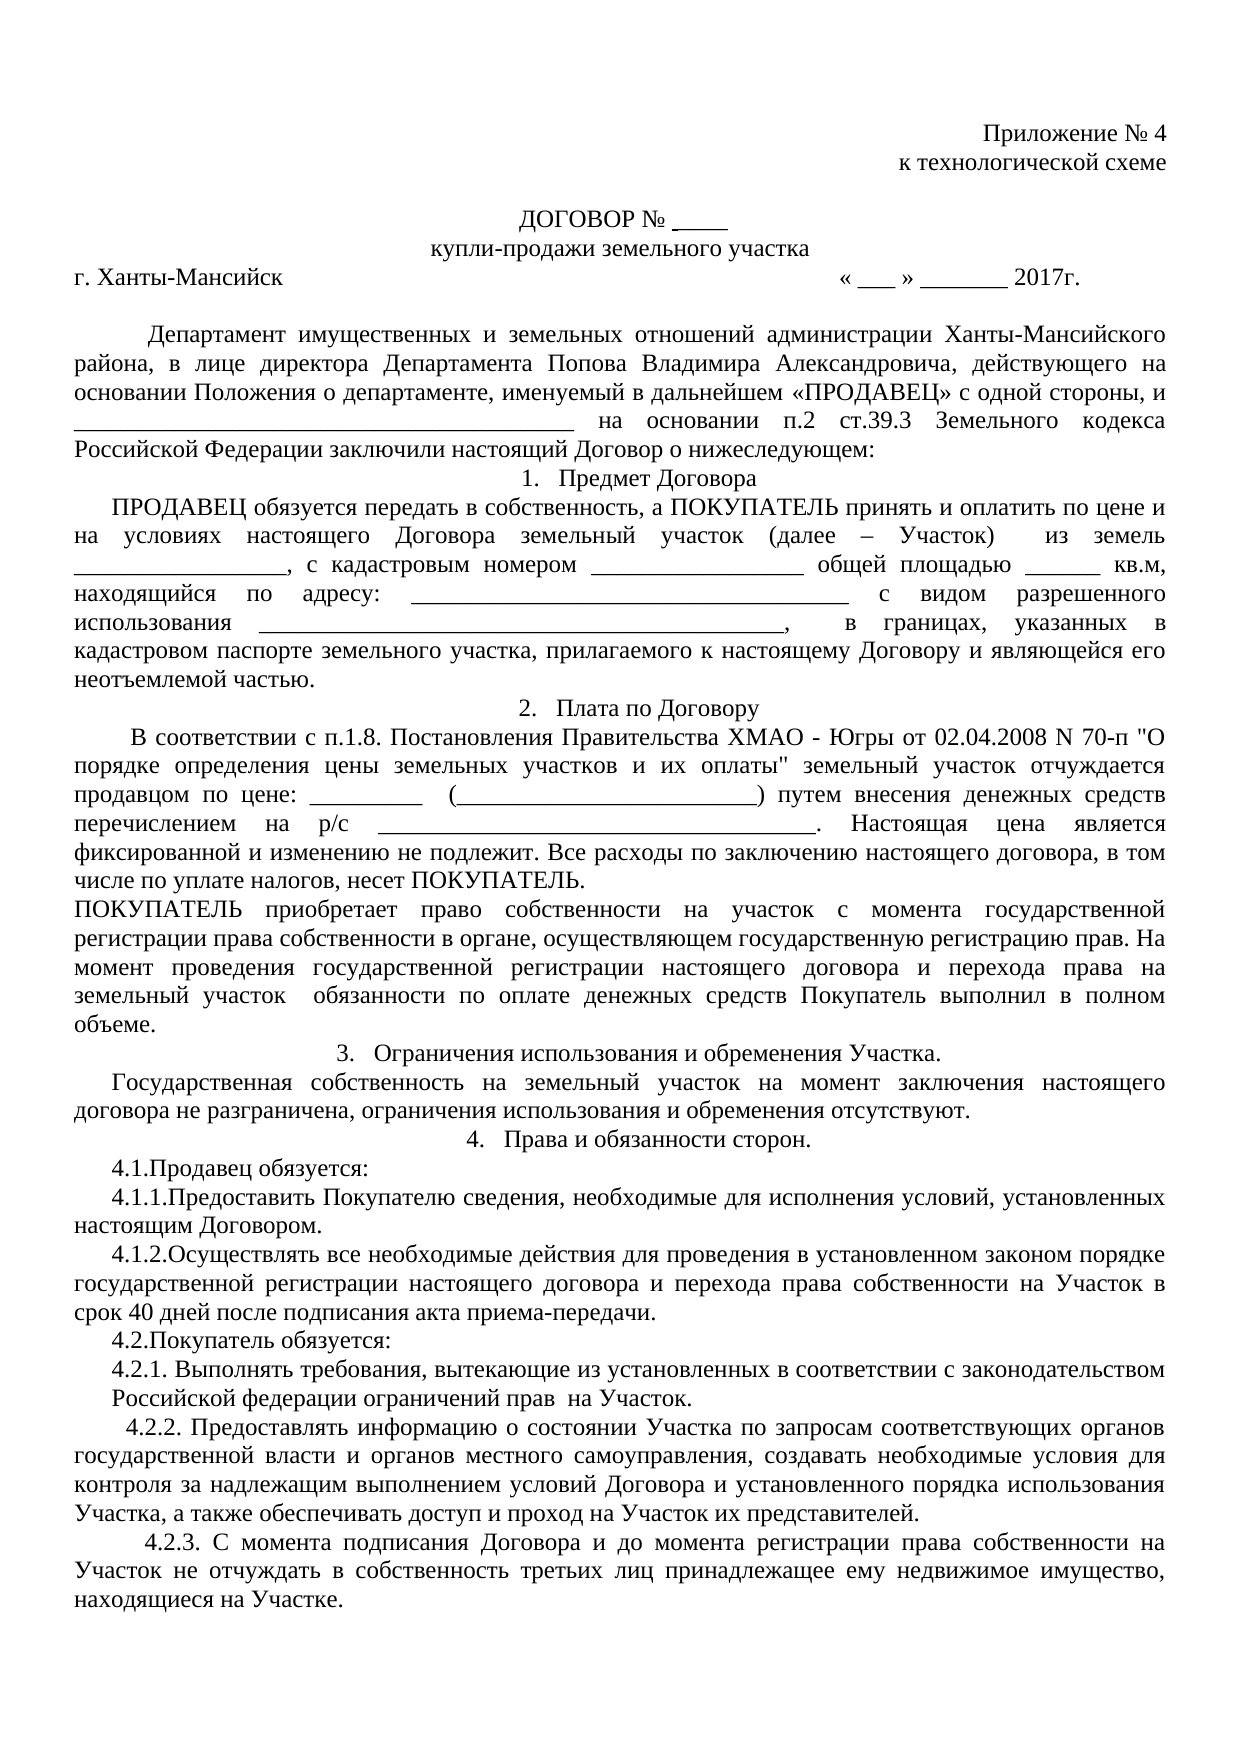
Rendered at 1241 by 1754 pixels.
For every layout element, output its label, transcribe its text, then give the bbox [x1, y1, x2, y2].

text ПОКУПАТЕЛЬ приобретает право собственности на участок с момента государственной регистрации права собственности в органе, осуществляющем государственную регистрацию прав. На момент проведения государственной регистрации настоящего договора и перехода права на земельный участок обязанности по оплате денежных средств Покупатель выполнил в полном объеме. [74, 894, 1166, 1038]
list 4.2.Покупатель обязуется: [74, 1326, 1166, 1354]
text 4.2.1. Выполнять требования, вытекающие из установленных в соответствии с законодательством Российской федерации ограничений прав на Участок. [111, 1354, 1166, 1412]
text Департамент имущественных и земельных отношений администрации Ханты-Мансийского района, в лице директора Департамента Попова Владимира Александровича, действующего на основании Положения о департаменте, именуемый в дальнейшем «ПРОДАВЕЦ» с одной стороны, и ________________________________________ на основании п.2 ст.39.3 Земельного кодекса Российской Федерации заключили настоящий Договор о нижеследующем: [74, 319, 1166, 463]
list 4.1.1.Предоставить Покупателю сведения, необходимые для исполнения условий, установленных настоящим Договором. [74, 1182, 1166, 1239]
text купли-продажи земельного участка [74, 233, 1166, 262]
text В соответствии с п.1.8. Постановления Правительства ХМАО - Югры от 02.04.2008 N 70-п "О порядке определения цены земельных участков и их оплаты" земельный участок отчуждается продавцом по цене: _________ (________________________) путем внесения денежных средств перечислением на р/с ___________________________________. Настоящая цена является фиксированной и изменению не подлежит. Все расходы по заключению настоящего договора, в том числе по уплате налогов, несет ПОКУПАТЕЛЬ. [74, 722, 1166, 894]
list Ограничения использования и обременения Участка. [111, 1038, 1166, 1067]
list Государственная собственность на земельный участок на момент заключения настоящего договора не разграничена, ограничения использования и обременения отсутствуют. [74, 1067, 1166, 1124]
text г. Ханты-Мансийск « ___ » _______ 2017г. [74, 262, 1166, 291]
list Плата по Договору [111, 693, 1166, 722]
list Предмет Договора [111, 463, 1166, 492]
text Приложение № 4 к технологической схеме [74, 118, 1167, 176]
list 4.1.2.Осуществлять все необходимые действия для проведения в установленном законом порядке государственной регистрации настоящего договора и перехода права собственности на Участок в срок 40 дней после подписания акта приема-передачи. [74, 1239, 1166, 1326]
title ДОГОВОР № ____ [74, 204, 1166, 233]
list ПРОДАВЕЦ обязуется передать в собственность, а ПОКУПАТЕЛЬ принять и оплатить по цене и на условиях настоящего Договора земельный участок (далее – Участок) из земель _________________, с кадастровым номером _________________ общей площадью ______ кв.м, находящийся по адресу: ___________________________________ с видом разрешенного использования __________________________________________, в границах, указанных в кадастровом паспорте земельного участка, прилагаемого к настоящему Договору и являющейся его неотъемлемой частью. [74, 492, 1166, 693]
text 4.2.3. С момента подписания Договора и до момента регистрации права собственности на Участок не отчуждать в собственность третьих лиц принадлежащее ему недвижимое имущество, находящиеся на Участке. [74, 1527, 1166, 1613]
list 4.1.Продавец обязуется: [74, 1153, 1166, 1182]
text 4.2.2. Предоставлять информацию о состоянии Участка по запросам соответствующих органов государственной власти и органов местного самоуправления, создавать необходимые условия для контроля за надлежащим выполнением условий Договора и установленного порядка использования Участка, а также обеспечивать доступ и проход на Участок их представителей. [74, 1412, 1166, 1527]
list Права и обязанности сторон. [111, 1124, 1166, 1153]
